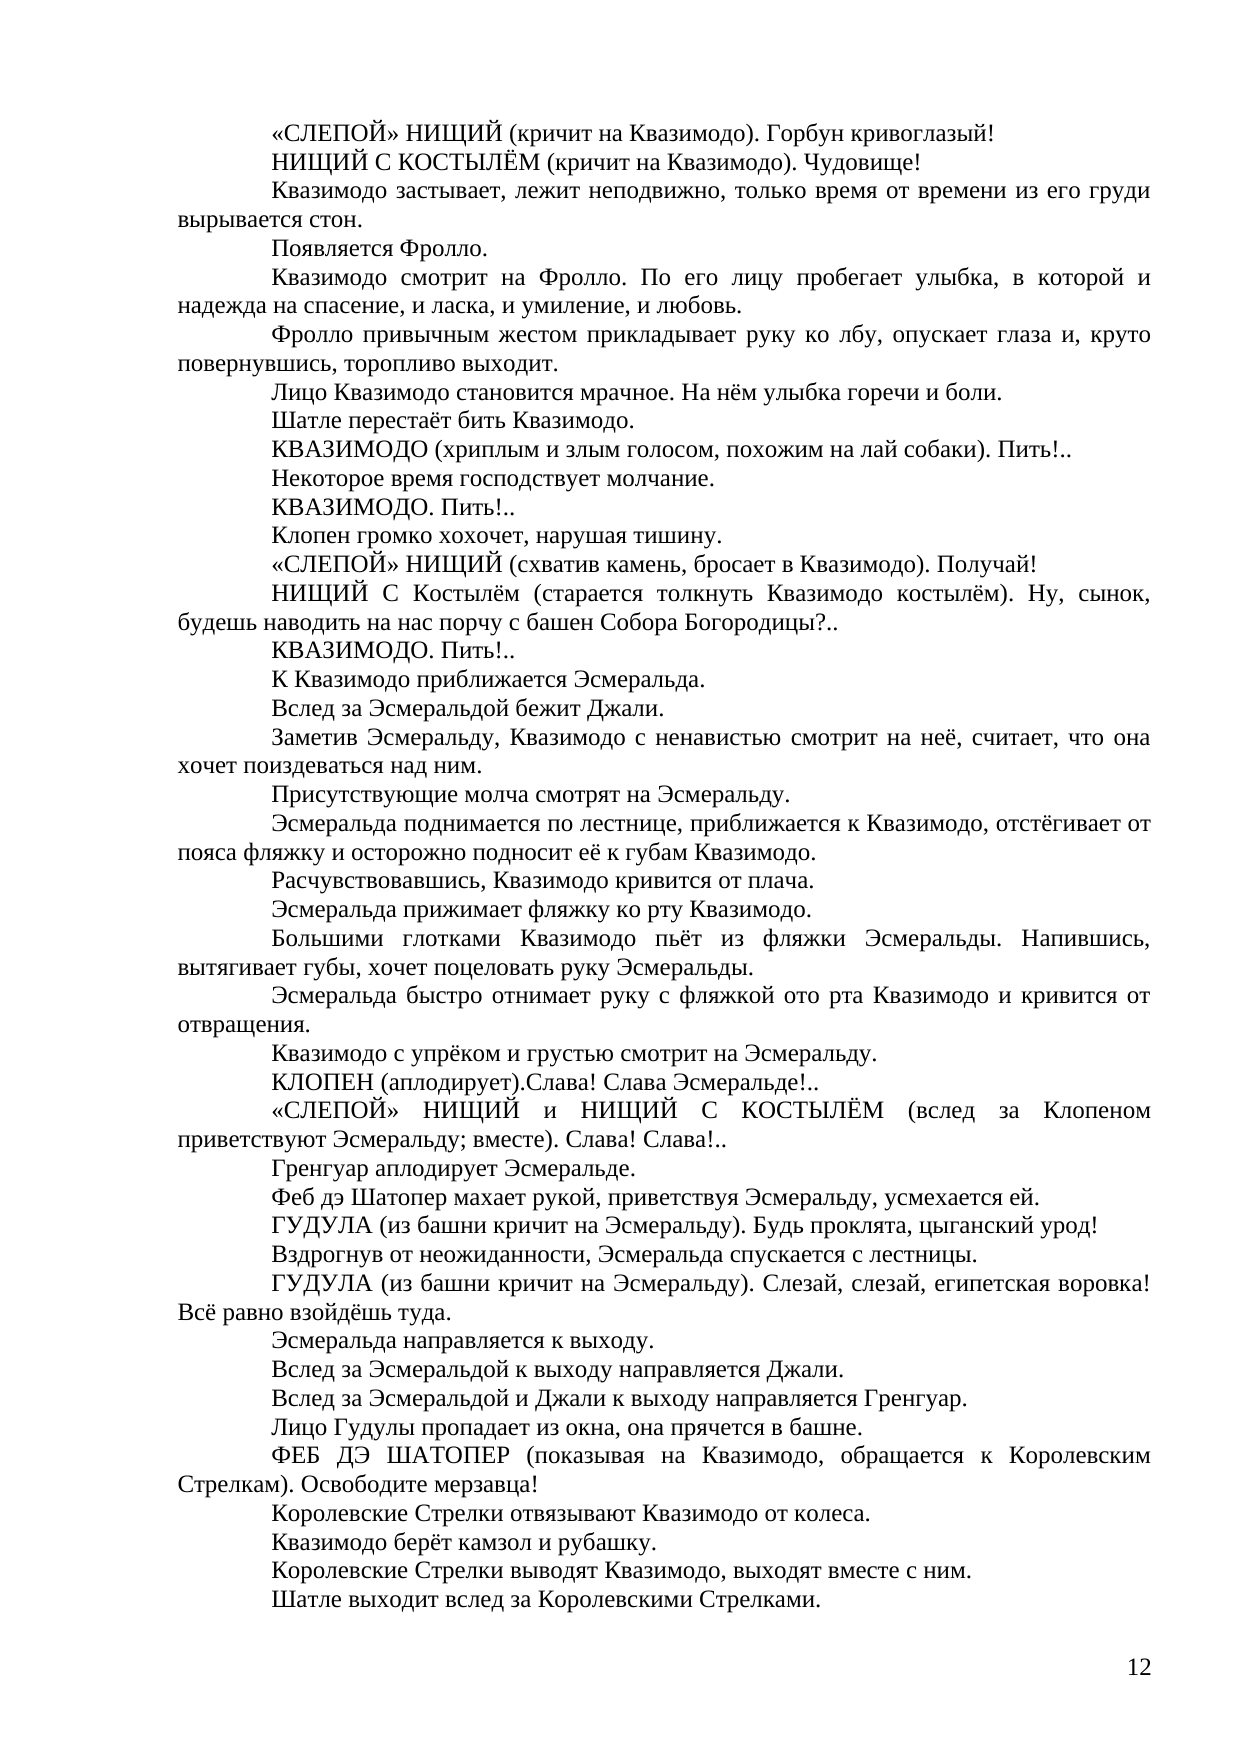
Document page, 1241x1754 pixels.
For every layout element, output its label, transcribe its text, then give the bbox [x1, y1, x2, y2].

text Шатле выходит вслед за Королевскими Стрелками. [177, 1584, 1152, 1613]
text «СЛЕПОЙ» НИЩИЙ (схватив камень, бросает в Квазимодо). Получай! [177, 549, 1152, 578]
text Расчувствовавшись, Квазимодо кривится от плача. [177, 866, 1152, 894]
text Эсмеральда прижимает фляжку ко рту Квазимодо. [177, 894, 1152, 923]
text Появляется Фролло. [177, 233, 1152, 262]
text КВАЗИМОДО. Пить!.. [177, 636, 1152, 664]
text КВАЗИМОДО (хриплым и злым голосом, похожим на лай собаки). Пить!.. [177, 434, 1152, 463]
text Фролло привычным жестом прикладывает руку ко лбу, опускает глаза и, круто повернувшись, торопливо выходит. [177, 319, 1152, 377]
text Заметив Эсмеральду, Квазимодо с ненавистью смотрит на неё, считает, что она хочет поиздеваться над ним. [177, 722, 1152, 779]
text Феб дэ Шатопер махает рукой, приветствуя Эсмеральду, усмехается ей. [177, 1182, 1152, 1211]
text Клопен громко хохочет, нарушая тишину. [177, 521, 1152, 549]
text Королевские Стрелки выводят Квазимодо, выходят вместе с ним. [177, 1556, 1152, 1584]
text Шатле перестаёт бить Квазимодо. [177, 406, 1152, 434]
text ФЕБ ДЭ ШАТОПЕР (показывая на Квазимодо, обращается к Королевским Стрелкам). Освободите мерзавца! [177, 1441, 1152, 1498]
text Гренгуар аплодирует Эсмеральде. [177, 1153, 1152, 1182]
text КВАЗИМОДО. Пить!.. [177, 492, 1152, 521]
text Эсмеральда направляется к выходу. [177, 1326, 1152, 1354]
text «СЛЕПОЙ» НИЩИЙ и НИЩИЙ С КОСТЫЛЁМ (вслед за Клопеном приветствуют Эсмеральду; вместе). Слава! Слава!.. [177, 1096, 1152, 1153]
text Квазимодо с упрёком и грустью смотрит на Эсмеральду. [177, 1038, 1152, 1067]
text ГУДУЛА (из башни кричит на Эсмеральду). Слезай, слезай, египетская воровка! Всё равно взойдёшь туда. [177, 1268, 1152, 1326]
text Вслед за Эсмеральдой и Джали к выходу направляется Гренгуар. [177, 1383, 1152, 1412]
text Королевские Стрелки отвязывают Квазимодо от колеса. [177, 1498, 1152, 1527]
text Вздрогнув от неожиданности, Эсмеральда спускается с лестницы. [177, 1239, 1152, 1268]
text Вслед за Эсмеральдой бежит Джали. [177, 693, 1152, 722]
text Большими глотками Квазимодо пьёт из фляжки Эсмеральды. Напившись, вытягивает губы, хочет поцеловать руку Эсмеральды. [177, 923, 1152, 981]
text Вслед за Эсмеральдой к выходу направляется Джали. [177, 1354, 1152, 1383]
text Квазимодо берёт камзол и рубашку. [177, 1527, 1152, 1556]
text Присутствующие молча смотрят на Эсмеральду. [177, 779, 1152, 808]
text Лицо Квазимодо становится мрачное. На нём улыбка горечи и боли. [177, 377, 1152, 406]
text Квазимодо смотрит на Фролло. По его лицу пробегает улыбка, в которой и надежда на спасение, и ласка, и умиление, и любовь. [177, 262, 1152, 319]
text КЛОПЕН (аплодирует).Слава! Слава Эсмеральде!.. [177, 1067, 1152, 1096]
text НИЩИЙ С Костылём (старается толкнуть Квазимодо костылём). Ну, сынок, будешь наводить на нас порчу с башен Собора Богородицы?.. [177, 578, 1152, 636]
text Квазимодо застывает, лежит неподвижно, только время от времени из его груди вырывается стон. [177, 176, 1152, 233]
text Некоторое время господствует молчание. [177, 463, 1152, 492]
text Эсмеральда быстро отнимает руку с фляжкой ото рта Квазимодо и кривится от отвращения. [177, 981, 1152, 1038]
text Лицо Гудулы пропадает из окна, она прячется в башне. [177, 1412, 1152, 1441]
text Эсмеральда поднимается по лестнице, приближается к Квазимодо, отстёгивает от пояса фляжку и осторожно подносит её к губам Квазимодо. [177, 808, 1152, 866]
text К Квазимодо приближается Эсмеральда. [177, 664, 1152, 693]
text НИЩИЙ С КОСТЫЛЁМ (кричит на Квазимодо). Чудовище! [177, 147, 1152, 176]
text «СЛЕПОЙ» НИЩИЙ (кричит на Квазимодо). Горбун кривоглазый! [177, 118, 1152, 147]
text ГУДУЛА (из башни кричит на Эсмеральду). Будь проклята, цыганский урод! [177, 1211, 1152, 1239]
